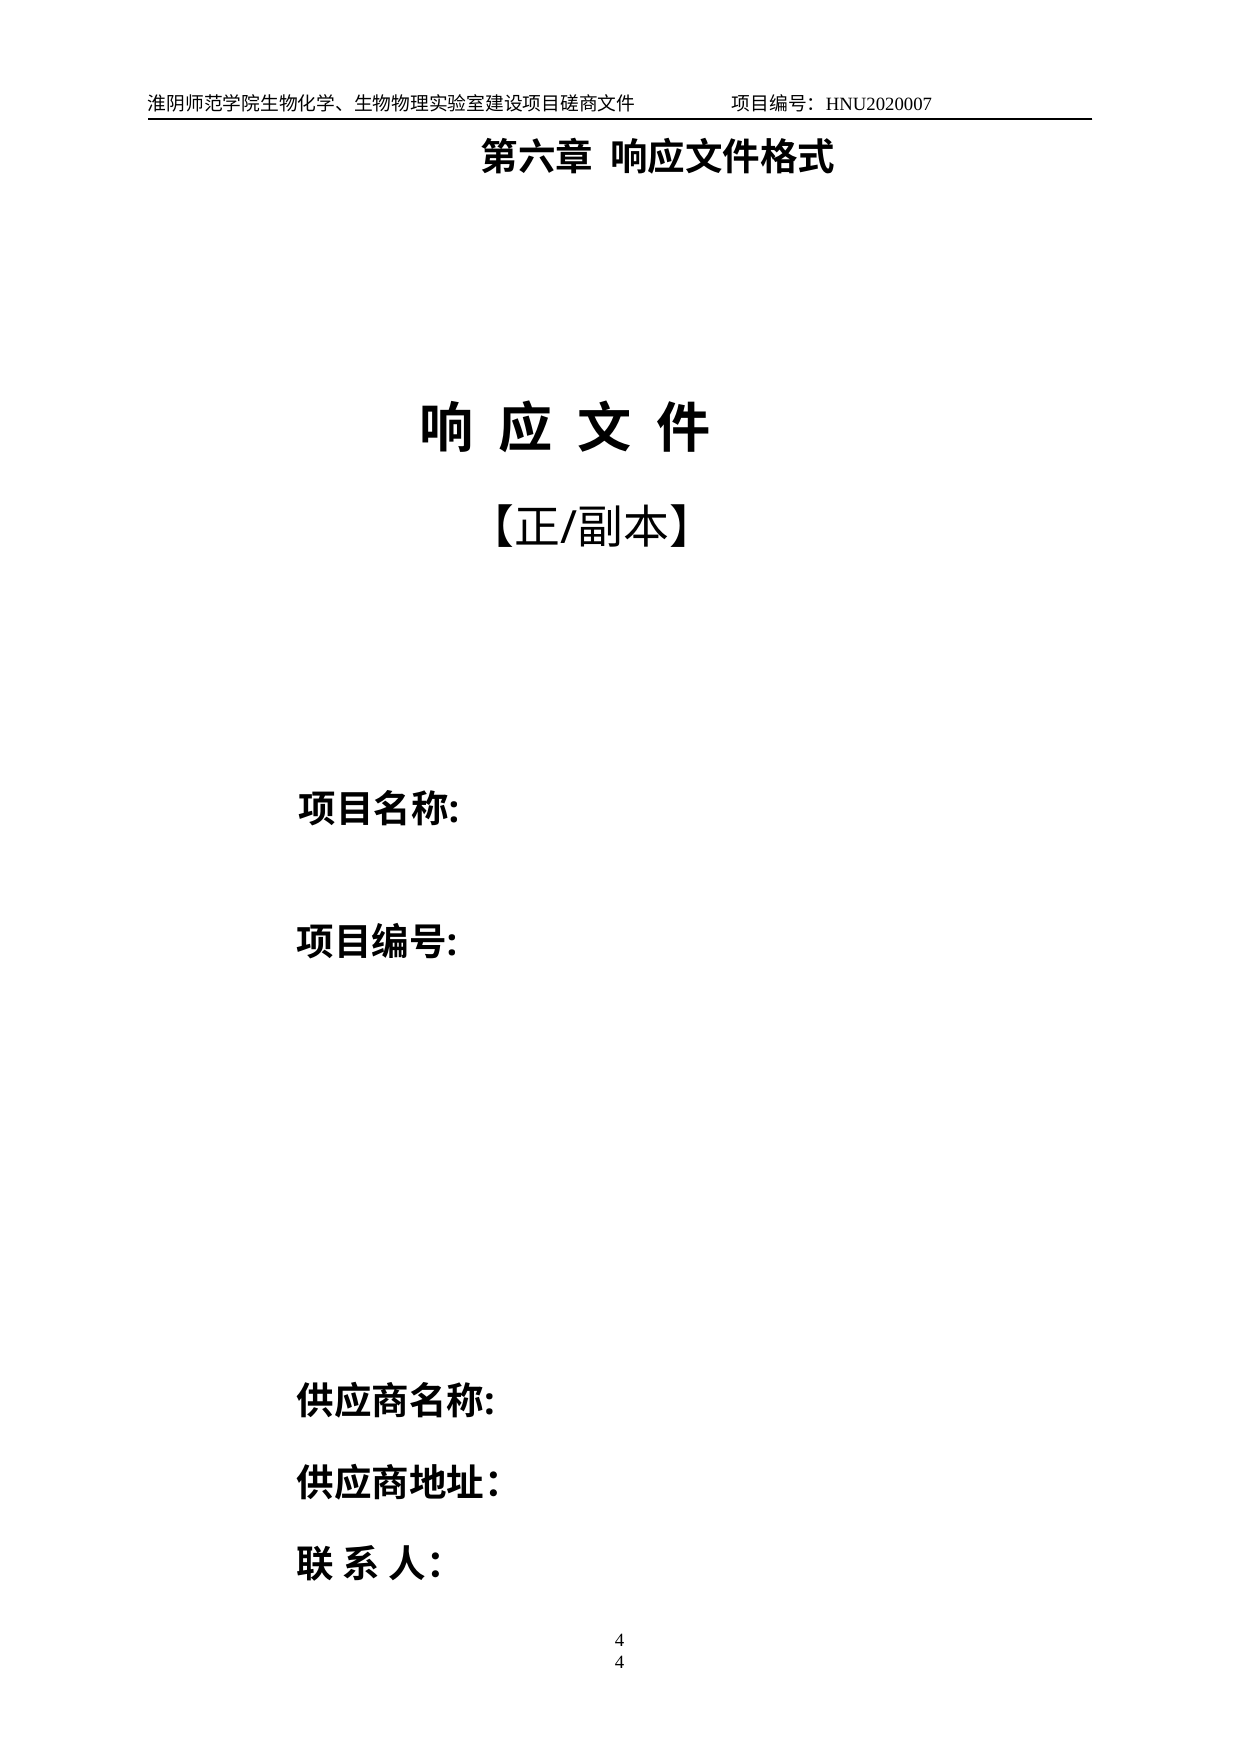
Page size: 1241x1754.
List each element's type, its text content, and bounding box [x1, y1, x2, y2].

text 【正/副本】 [148, 474, 1092, 573]
text 第六章 响应文件格式 [148, 127, 1092, 181]
text 响 应 文 件 [148, 374, 1092, 474]
text 联 系 人： [148, 1534, 1092, 1588]
text 项目编号: [148, 906, 1092, 972]
text 供应商名称: [148, 1371, 1092, 1425]
text 供应商地址： [148, 1453, 1092, 1507]
text 项目名称: [148, 773, 1092, 839]
